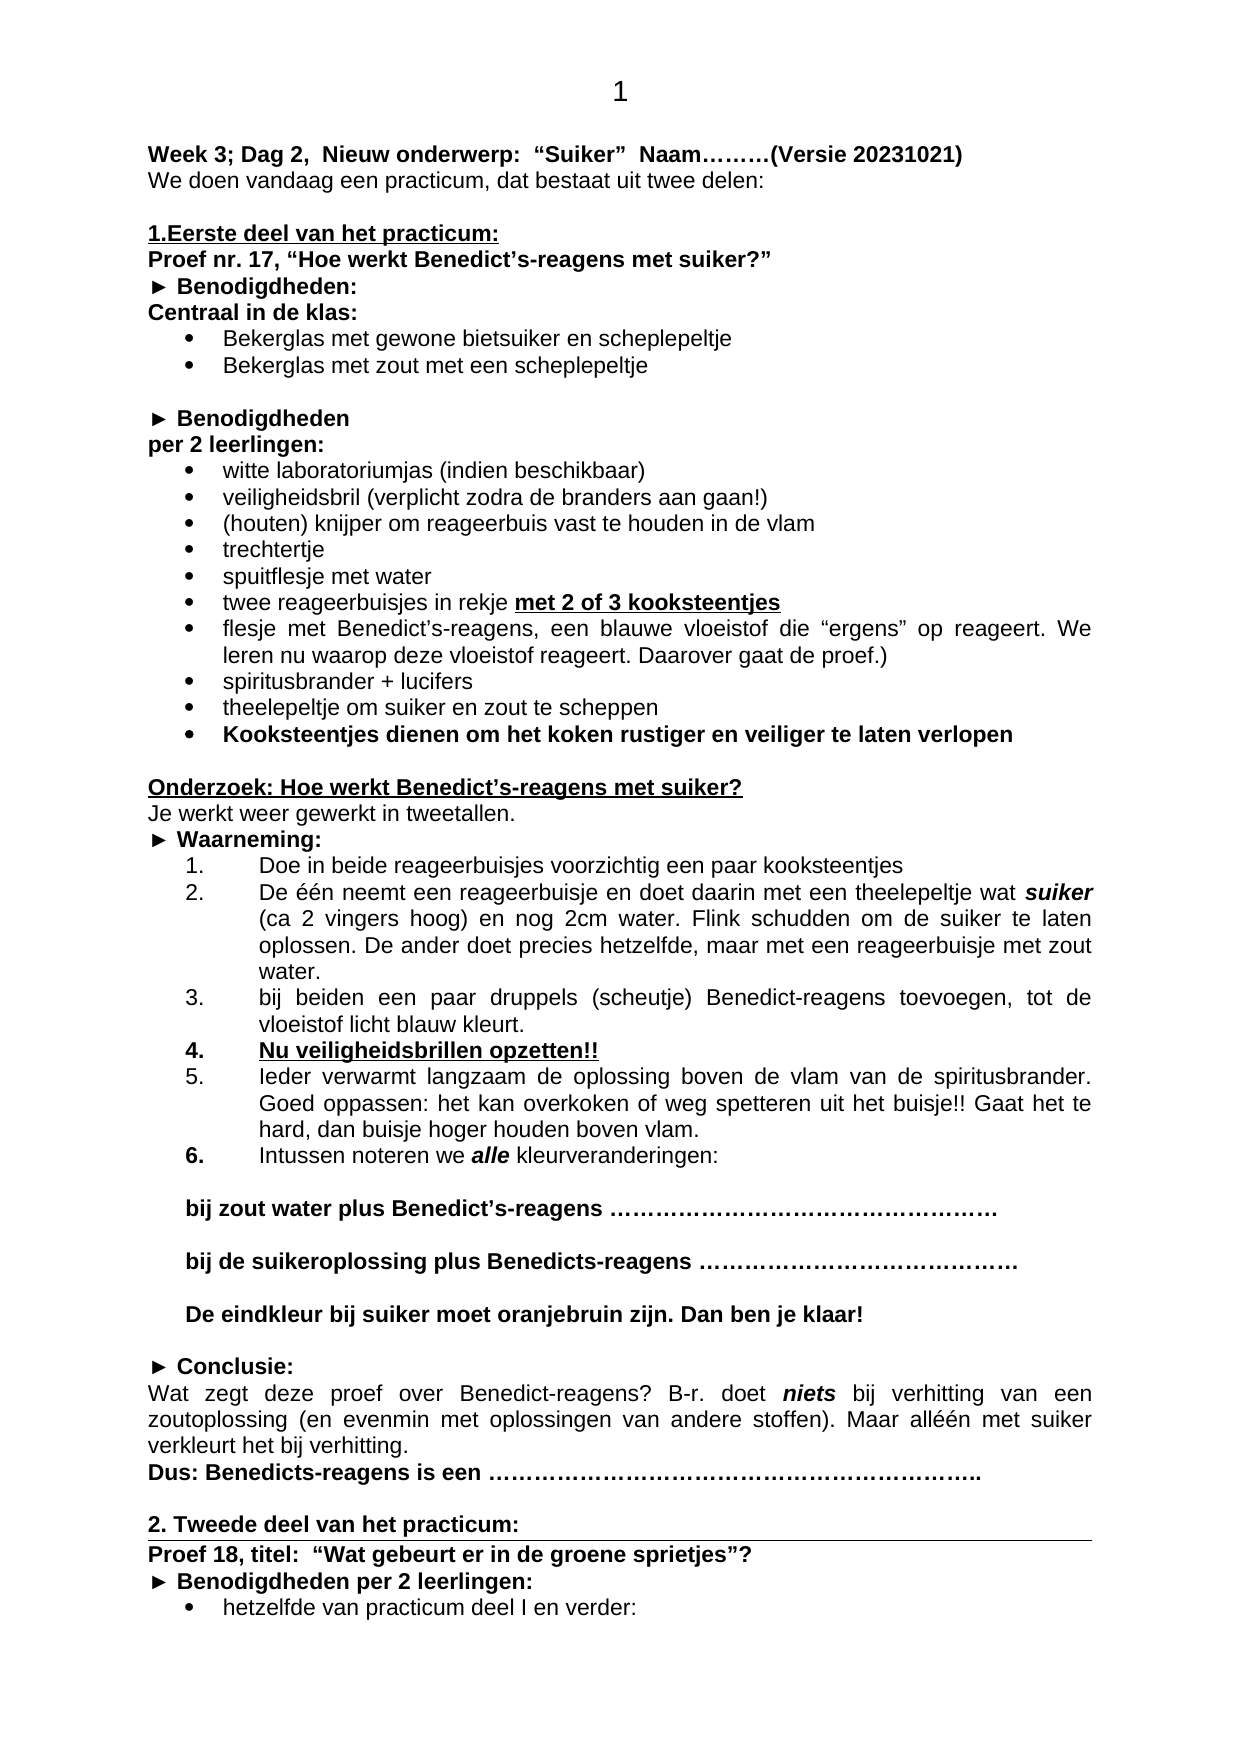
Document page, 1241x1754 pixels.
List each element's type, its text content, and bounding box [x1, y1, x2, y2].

text ► Waarneming: [148, 826, 1092, 852]
list Kooksteentjes dienen om het koken rustiger en veiliger te laten verlopen [185, 721, 1092, 747]
text ► Benodigdheden [148, 404, 1092, 431]
list Bekerglas met zout met een scheplepeltje [185, 352, 1092, 378]
list twee reageerbuisjes in rekje met 2 of 3 kooksteentjes [185, 589, 1092, 615]
text Je werkt weer gewerkt in tweetallen. [148, 800, 1092, 826]
text ► Benodigdheden per 2 leerlingen: [148, 1568, 1092, 1594]
list spiritusbrander + lucifers [185, 668, 1092, 694]
text Onderzoek: Hoe werkt Benedict’s-reagens met suiker? [148, 773, 1092, 800]
list Doe in beide reageerbuisjes voorzichtig een paar kooksteentjes [185, 852, 1092, 879]
list hetzelfde van practicum deel I en verder: [185, 1594, 1092, 1620]
list bij beiden een paar druppels (scheutje) Benedict-reagens toevoegen, tot de vloeistof licht blauw kleurt. [185, 984, 1092, 1037]
text Wat zegt deze proef over Benedict-reagens? B-r. doet niets bij verhitting van een zoutoplossing (en evenmin met oplossingen van andere stoffen). Maar alléén met suiker verkleurt het bij verhitting. [148, 1379, 1092, 1459]
text 2. Tweede deel van het practicum: [148, 1511, 1092, 1540]
text ► Conclusie: [148, 1353, 1092, 1379]
list De één neemt een reageerbuisje en doet daarin met een theelepeltje wat suiker (ca 2 vingers hoog) en nog 2cm water. Flink schudden om de suiker te laten oplossen. De ander doet precies hetzelfde, maar met een reageerbuisje met zout water. [185, 879, 1092, 984]
list veiligheidsbril (verplicht zodra de branders aan gaan!) [185, 483, 1092, 510]
list Nu veiligheidsbrillen opzetten!! [185, 1037, 1092, 1063]
list Bekerglas met gewone bietsuiker en scheplepeltje [185, 325, 1092, 352]
list (houten) knijper om reageerbuis vast te houden in de vlam [185, 510, 1092, 536]
text 1.Eerste deel van het practicum: [148, 220, 1092, 246]
text Proef nr. 17, “Hoe werkt Benedict’s-reagens met suiker?” [148, 246, 1092, 273]
text Centraal in de klas: [148, 299, 1092, 325]
list Ieder verwarmt langzaam de oplossing boven de vlam van de spiritusbrander. Goed oppassen: het kan overkoken of weg spetteren uit het buisje!! Gaat het te hard, dan buisje hoger houden boven vlam. [185, 1063, 1092, 1142]
list theelepeltje om suiker en zout te scheppen [185, 694, 1092, 721]
list flesje met Benedict’s-reagens, een blauwe vloeistof die “ergens” op reageert. We leren nu waarop deze vloeistof reageert. Daarover gaat de proef.) [185, 615, 1092, 668]
list witte laboratoriumjas (indien beschikbaar) [185, 457, 1092, 483]
text bij de suikeroplossing plus Benedicts-reagens …………………………………… [185, 1248, 1092, 1274]
text De eindkleur bij suiker moet oranjebruin zijn. Dan ben je klaar! [185, 1301, 1092, 1327]
text Proef 18, titel: “Wat gebeurt er in de groene sprietjes”? [148, 1541, 1092, 1568]
text Dus: Benedicts-reagens is een ……………………………………………………….. [148, 1459, 1092, 1485]
text ► Benodigdheden: [148, 273, 1092, 299]
text bij zout water plus Benedict’s-reagens …………………………………………… [185, 1195, 1092, 1221]
text Week 3; Dag 2, Nieuw onderwerp: “Suiker” Naam………(Versie 20231021) [148, 141, 1092, 167]
text We doen vandaag een practicum, dat bestaat uit twee delen: [148, 167, 1092, 194]
list spuitflesje met water [185, 563, 1092, 589]
text per 2 leerlingen: [148, 431, 1092, 457]
list Intussen noteren we alle kleurveranderingen: [185, 1142, 1092, 1169]
list trechtertje [185, 536, 1092, 563]
